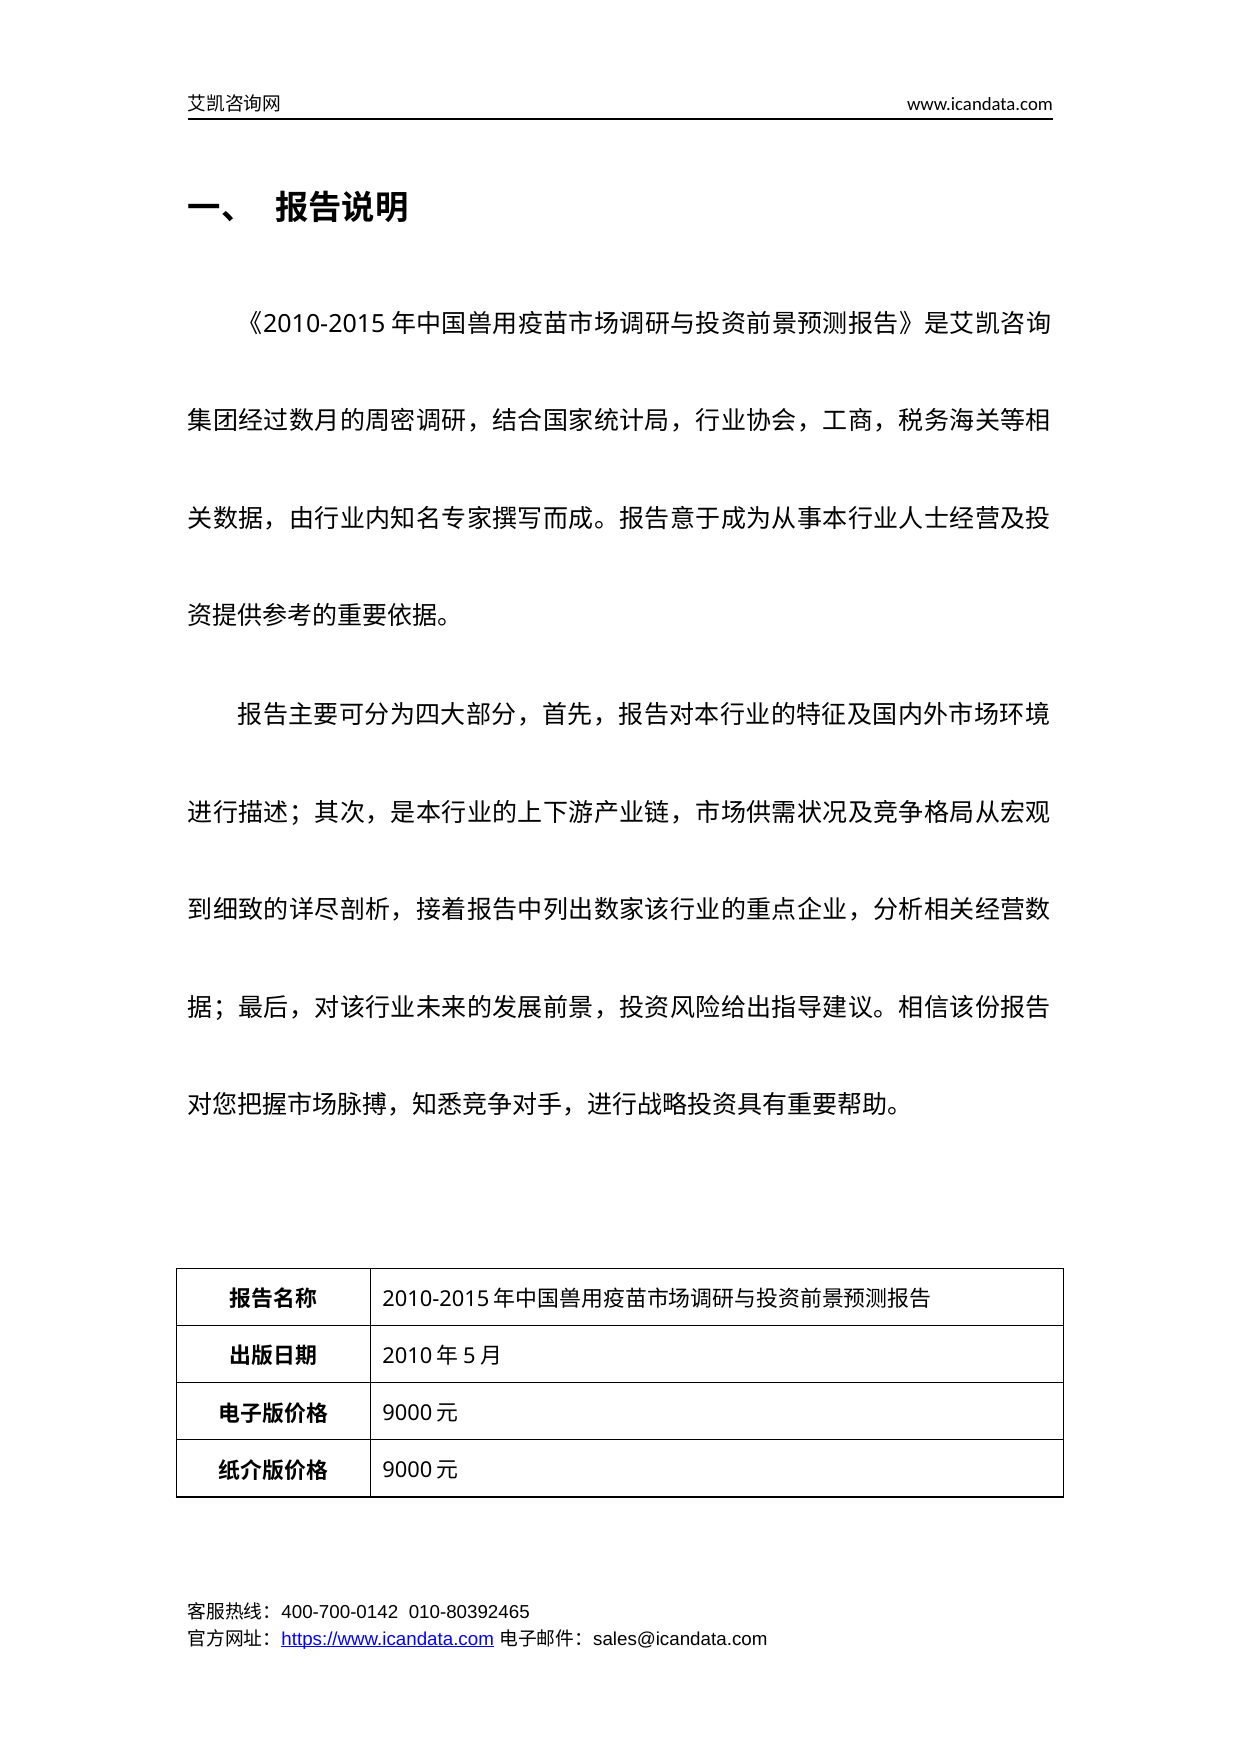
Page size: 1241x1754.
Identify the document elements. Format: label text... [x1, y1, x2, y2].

table_cell 9000元 [371, 1383, 1063, 1439]
table_header 报告名称 [177, 1269, 370, 1325]
text 《2010-2015年中国兽用疫苗市场调研与投资前景预测报告》是艾凯咨询集团经过数月的周密调研，结合国家统计局，行业协会，工商，税务海关等相关数据，由行业内知名专家撰写而成。报告意于成为从事本行业人士经营及投资提供参考的重要依据。 [187, 289, 1053, 646]
table_cell 电子版价格 [177, 1383, 370, 1439]
table_header 2010-2015年中国兽用疫苗市场调研与投资前景预测报告 [371, 1269, 1063, 1325]
table_cell 9000元 [371, 1440, 1063, 1496]
subtitle 报告说明 [187, 172, 1053, 237]
text 报告主要可分为四大部分，首先，报告对本行业的特征及国内外市场环境进行描述；其次，是本行业的上下游产业链，市场供需状况及竞争格局从宏观到细致的详尽剖析，接着报告中列出数家该行业的重点企业，分析相关经营数据；最后，对该行业未来的发展前景，投资风险给出指导建议。相信该份报告对您把握市场脉搏，知悉竞争对手，进行战略投资具有重要帮助。 [187, 681, 1053, 1136]
table_cell 2010年5月 [371, 1326, 1063, 1382]
table_cell 出版日期 [177, 1326, 370, 1382]
table_cell 纸介版价格 [177, 1440, 370, 1496]
